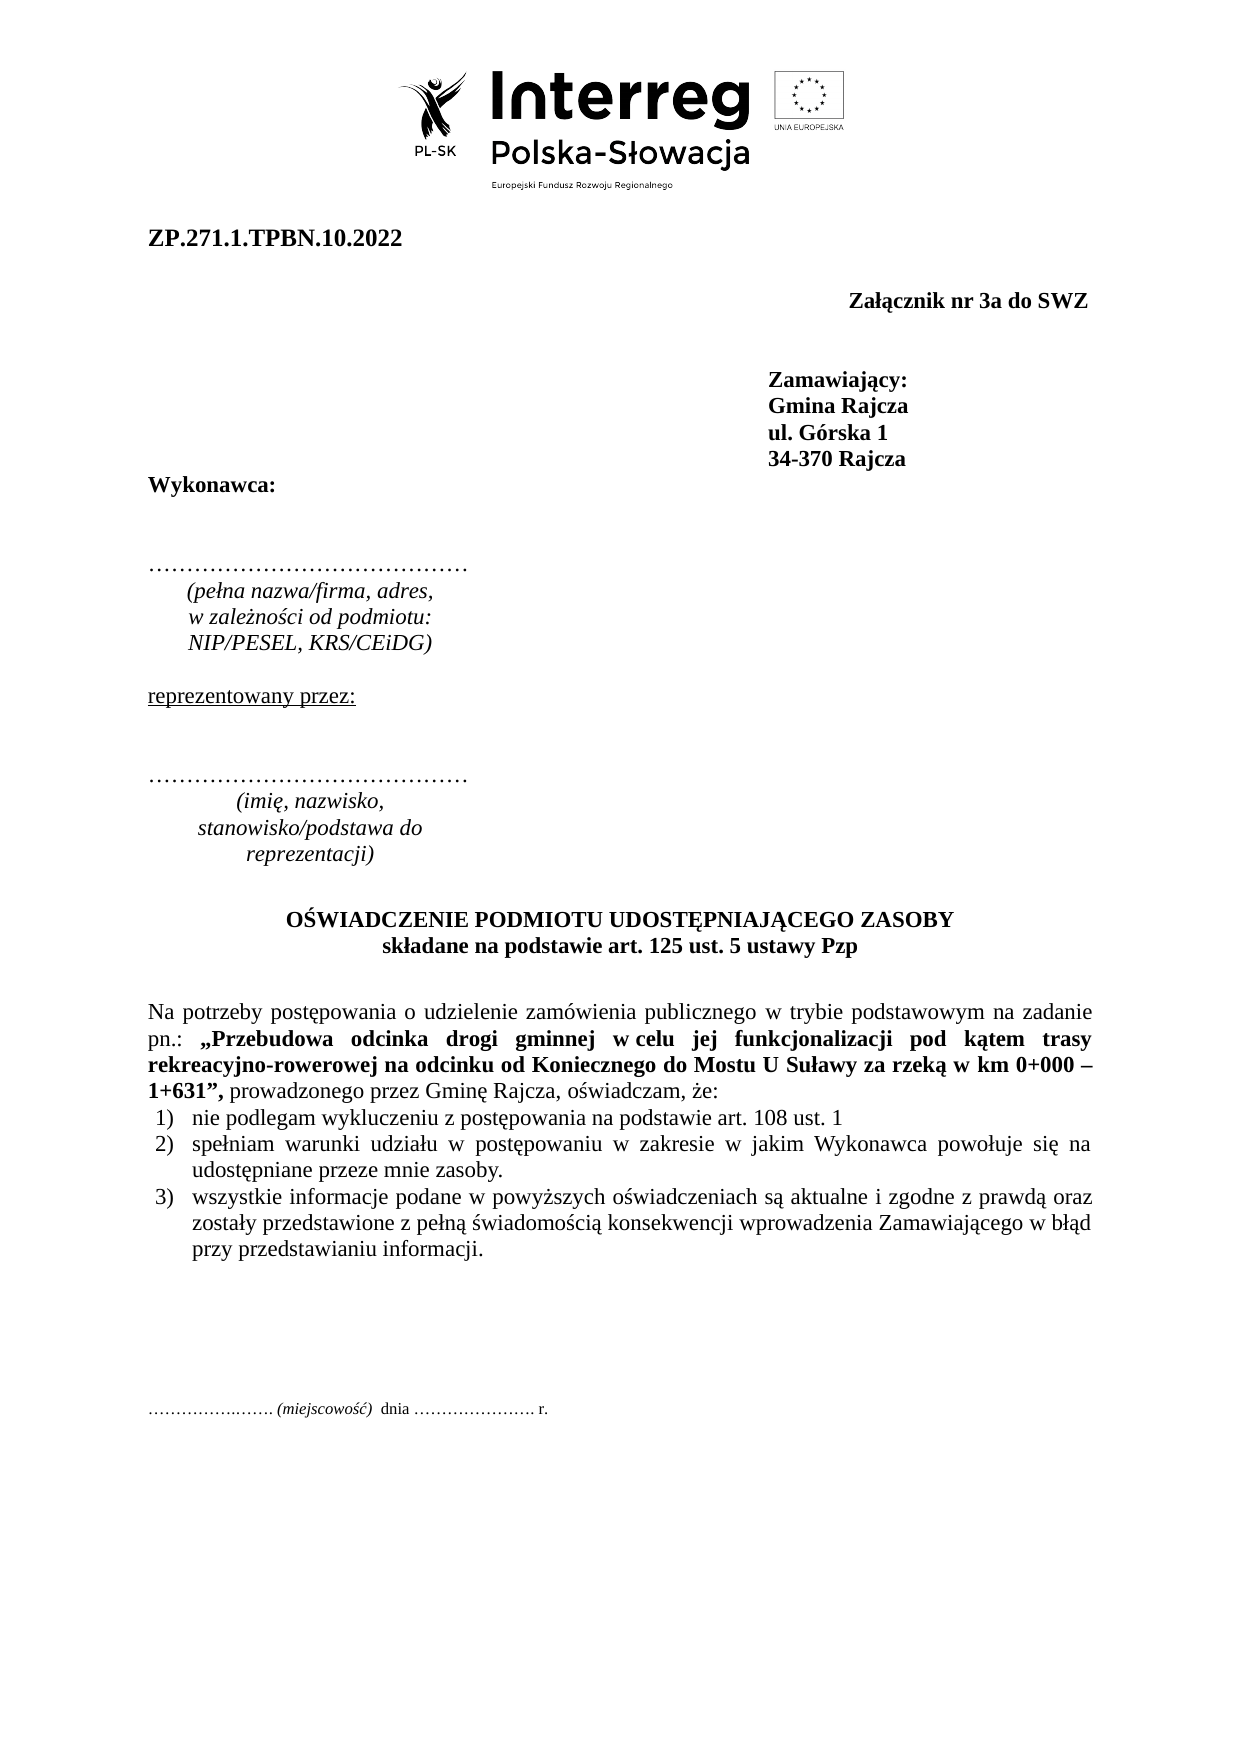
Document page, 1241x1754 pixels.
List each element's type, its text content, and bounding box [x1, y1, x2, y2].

text ZP.271.1.TPBN.10.2022 [148, 223, 1093, 252]
text (pełna nazwa/firma, adres, w zależności od podmiotu: NIP/PESEL, KRS/CEiDG) [148, 577, 472, 656]
text Załącznik nr 3a do SWZ [848, 287, 1093, 313]
text OŚWIADCZENIE PODMIOTU UDOSTĘPNIAJĄCEGO ZASOBY [148, 906, 1093, 932]
list spełniam warunki udziału w postępowaniu w zakresie w jakim Wykonawca powołuje się na udostępniane przeze mnie zasoby. [155, 1130, 1093, 1183]
list nie podlegam wykluczeniu z postępowania na podstawie art. 108 ust. 1 [155, 1104, 1093, 1130]
text Gmina Rajcza [768, 392, 1093, 418]
text Zamawiający: [694, 366, 1093, 392]
text …………………………………… [148, 550, 472, 577]
text ul. Górska 1 [768, 418, 1093, 445]
picture [363, 35, 878, 224]
list wszystkie informacje podane w powyższych oświadczeniach są aktualne i zgodne z prawdą oraz zostały przedstawione z pełną świadomością konsekwencji wprowadzenia Zamawiającego w błąd przy przedstawianiu informacji. [155, 1183, 1093, 1262]
text Na potrzeby postępowania o udzielenie zamówienia publicznego w trybie podstawowym na zadanie pn.: „Przebudowa odcinka drogi gminnej w celu jej funkcjonalizacji pod kątem trasy rekreacyjno-rowerowej na odcinku od Koniecznego do Mostu U Suławy za rzeką w km 0+000 – 1+631”, prowadzonego przez Gminę Rajcza, oświadczam, że: [148, 998, 1093, 1104]
text składane na podstawie art. 125 ust. 5 ustawy Pzp [148, 932, 1093, 959]
text …………….……. (miejscowość) dnia …………………. r. [148, 1399, 1093, 1418]
text …………………………………… [148, 761, 472, 787]
text reprezentowany przez: [148, 682, 1093, 708]
text Wykonawca: [148, 471, 1093, 498]
text (imię, nazwisko, stanowisko/podstawa do reprezentacji) [148, 787, 472, 867]
text 34-370 Rajcza [768, 445, 1093, 471]
